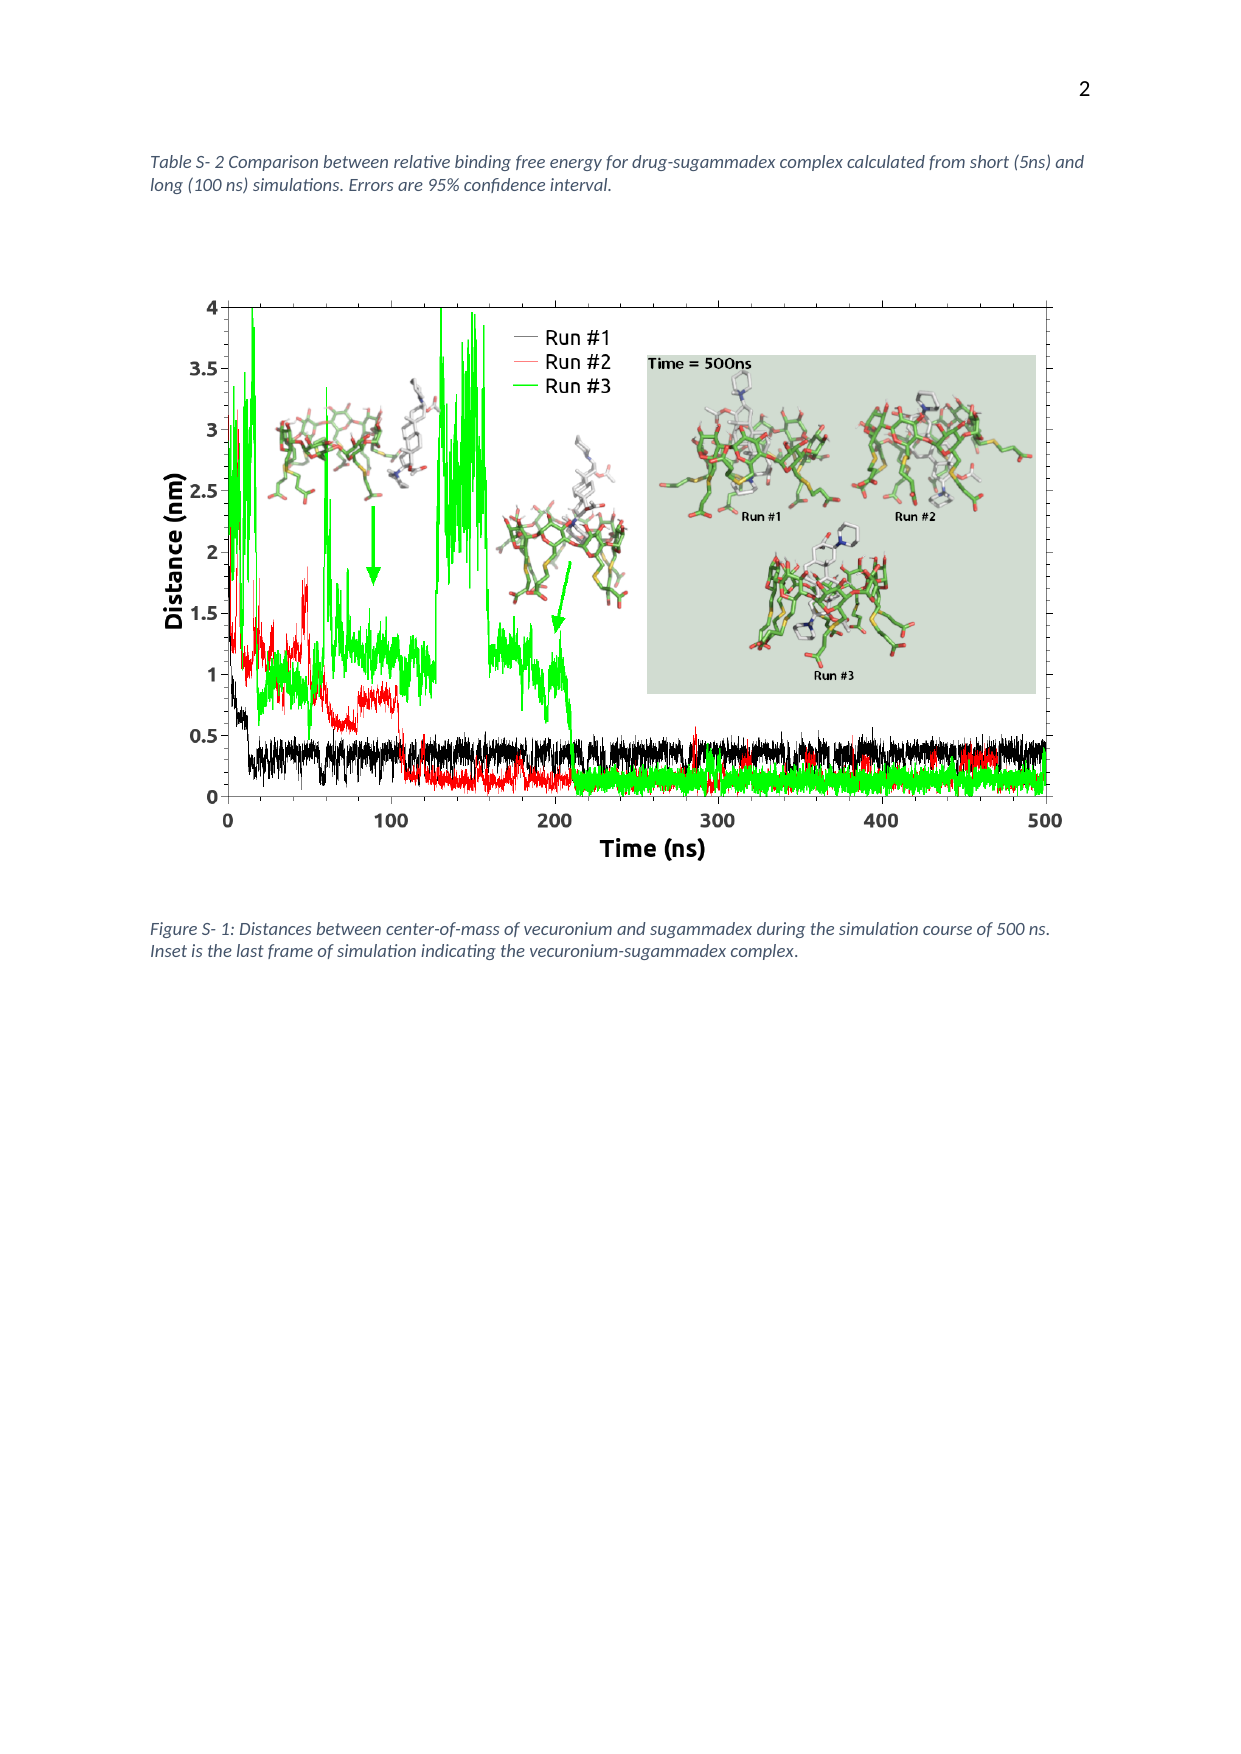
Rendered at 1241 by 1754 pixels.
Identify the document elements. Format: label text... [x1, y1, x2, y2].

picture [150, 289, 1091, 872]
text Figure S- 1: Distances between center-of-mass of vecuronium and sugammadex during the simulation course of 500 ns. Inset is the last frame of simulation indicating the vecuronium-sugammadex complex. [150, 917, 1090, 962]
